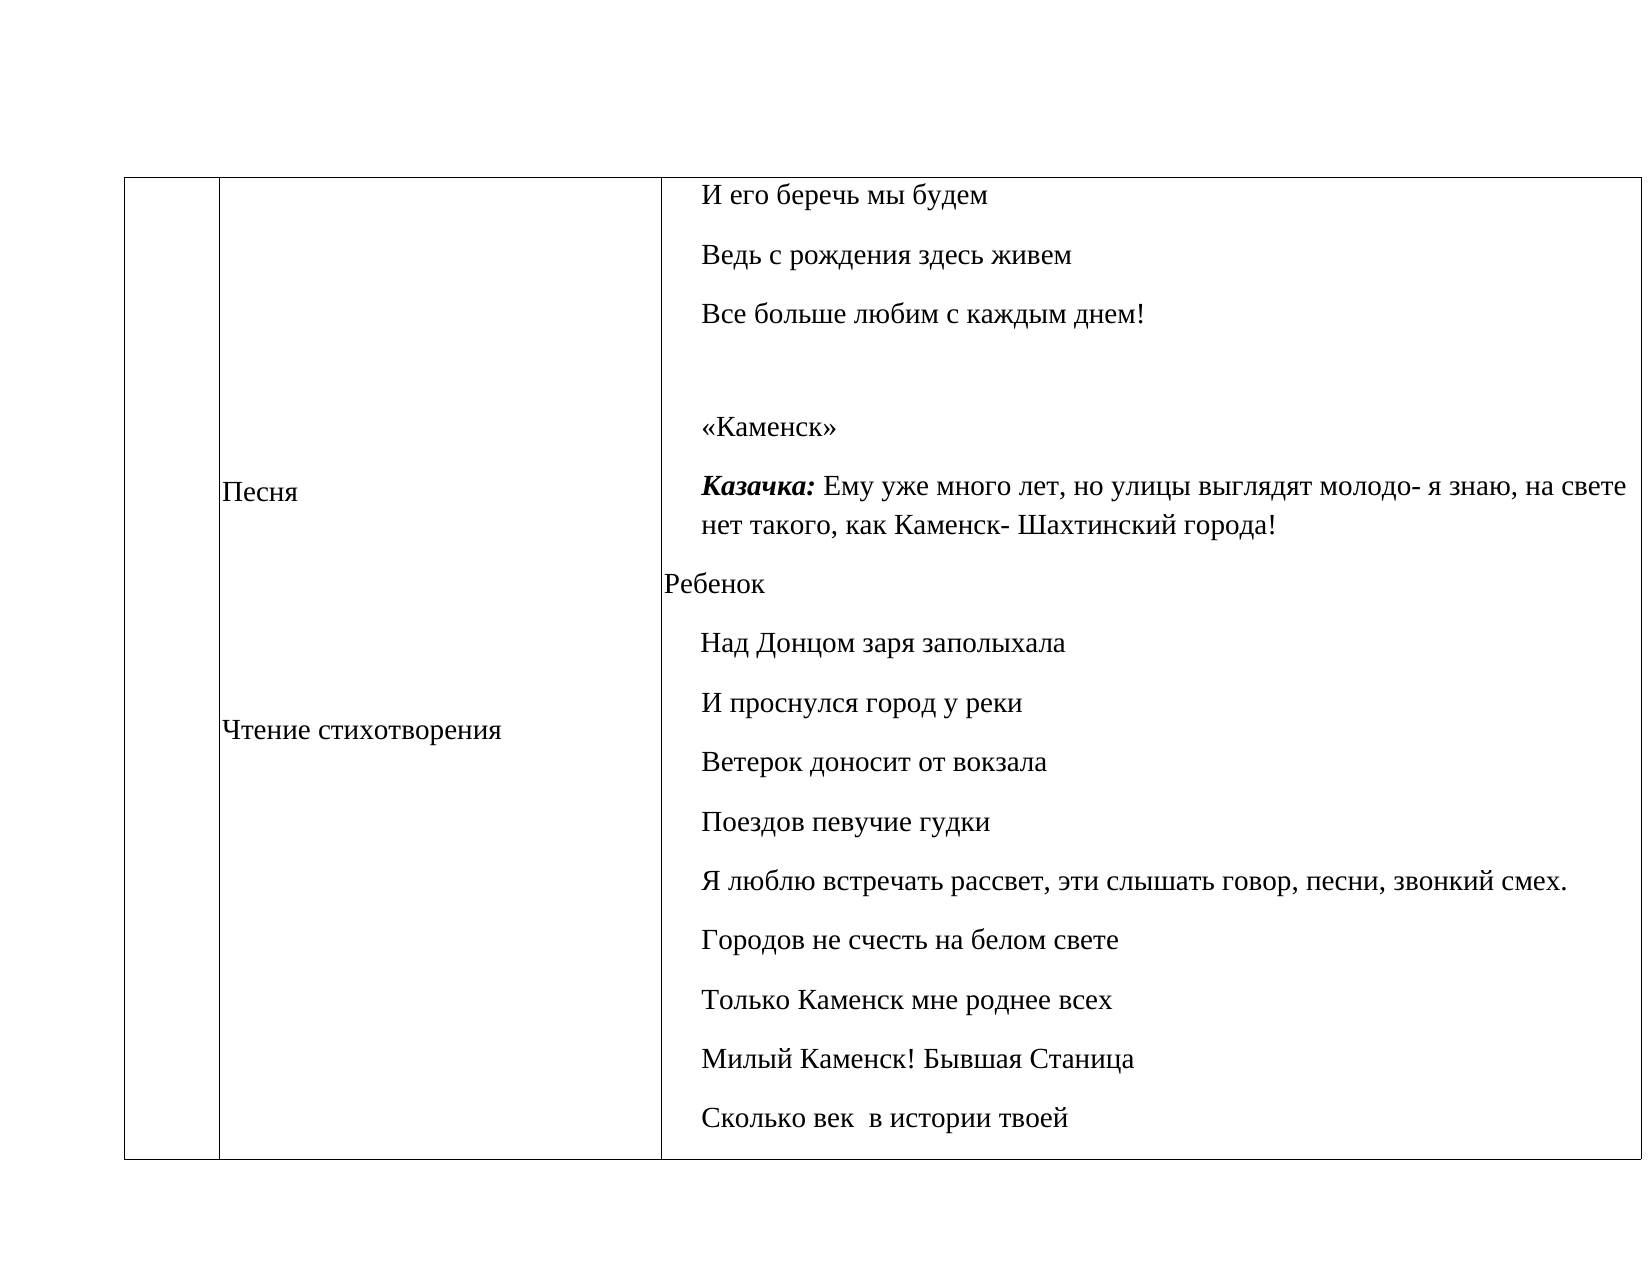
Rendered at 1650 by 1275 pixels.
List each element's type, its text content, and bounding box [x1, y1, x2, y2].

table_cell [662, 178, 1641, 1159]
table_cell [220, 178, 661, 1159]
table_cell 4 [125, 178, 219, 1159]
